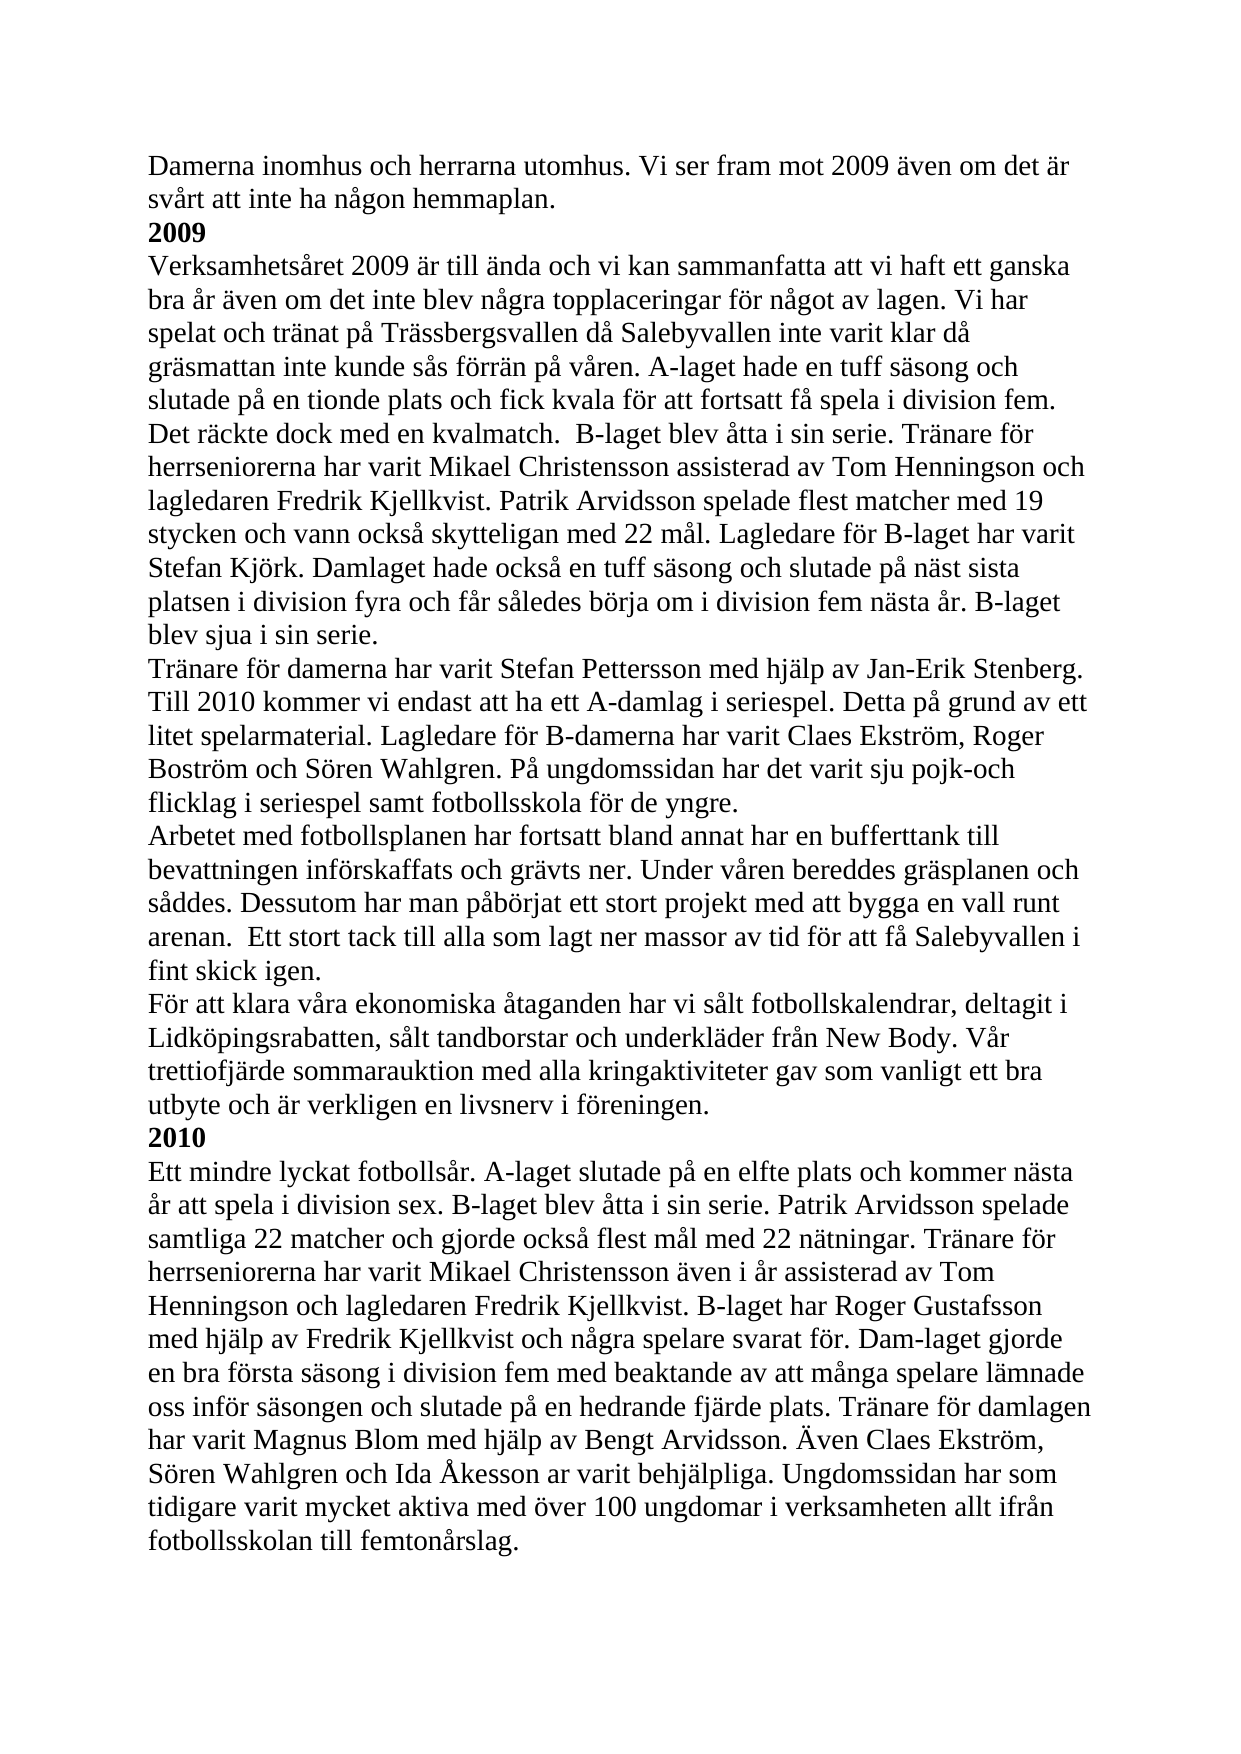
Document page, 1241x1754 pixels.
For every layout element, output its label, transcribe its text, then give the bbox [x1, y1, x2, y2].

text Verksamhetsåret 2009 är till ända och vi kan sammanfatta att vi haft ett ganska bra år även om det inte blev några topplaceringar för något av lagen. Vi har spelat och tränat på Trässbergsvallen då Salebyvallen inte varit klar då gräsmattan inte kunde sås förrän på våren. A-laget hade en tuff säsong och slutade på en tionde plats och fick kvala för att fortsatt få spela i division fem. Det räckte dock med en kvalmatch. B-laget blev åtta i sin serie. Tränare för herrseniorerna har varit Mikael Christensson assisterad av Tom Henningson och lagledaren Fredrik Kjellkvist. Patrik Arvidsson spelade flest matcher med 19 stycken och vann också skytteligan med 22 mål. Lagledare för B-laget har varit Stefan Kjörk. Damlaget hade också en tuff säsong och slutade på näst sista platsen i division fyra och får således börja om i division fem nästa år. B-laget blev sjua i sin serie. [148, 248, 1093, 651]
text 2009 [148, 215, 1093, 248]
text Arbetet med fotbollsplanen har fortsatt bland annat har en bufferttank till bevattningen införskaffats och grävts ner. Under våren bereddes gräsplanen och såddes. Dessutom har man påbörjat ett stort projekt med att bygga en vall runt arenan. Ett stort tack till alla som lagt ner massor av tid för att få Salebyvallen i fint skick igen. [148, 818, 1093, 986]
text Tränare för damerna har varit Stefan Pettersson med hjälp av Jan-Erik Stenberg. Till 2010 kommer vi endast att ha ett A-damlag i seriespel. Detta på grund av ett litet spelarmaterial. Lagledare för B-damerna har varit Claes Ekström, Roger Boström och Sören Wahlgren. På ungdomssidan har det varit sju pojk-och flicklag i seriespel samt fotbollsskola för de yngre. [148, 651, 1093, 818]
text För att klara våra ekonomiska åtaganden har vi sålt fotbollskalendrar, deltagit i Lidköpingsrabatten, sålt tandborstar och underkläder från New Body. Vår trettiofjärde sommarauktion med alla kringaktiviteter gav som vanligt ett bra utbyte och är verkligen en livsnerv i föreningen. [148, 986, 1093, 1120]
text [148, 148, 1093, 215]
text 2010 [148, 1120, 1093, 1154]
text Ett mindre lyckat fotbollsår. A-laget slutade på en elfte plats och kommer nästa år att spela i division sex. B-laget blev åtta i sin serie. Patrik Arvidsson spelade samtliga 22 matcher och gjorde också flest mål med 22 nätningar. Tränare för herrseniorerna har varit Mikael Christensson även i år assisterad av Tom Henningson och lagledaren Fredrik Kjellkvist. B-laget har Roger Gustafsson med hjälp av Fredrik Kjellkvist och några spelare svarat för. Dam-laget gjorde en bra första säsong i division fem med beaktande av att många spelare lämnade oss inför säsongen och slutade på en hedrande fjärde plats. Tränare för damlagen har varit Magnus Blom med hjälp av Bengt Arvidsson. Även Claes Ekström, Sören Wahlgren och Ida Åkesson ar varit behjälpliga. Ungdomssidan har som tidigare varit mycket aktiva med över 100 ungdomar i verksamheten allt ifrån fotbollsskolan till femtonårslag. [148, 1154, 1093, 1556]
